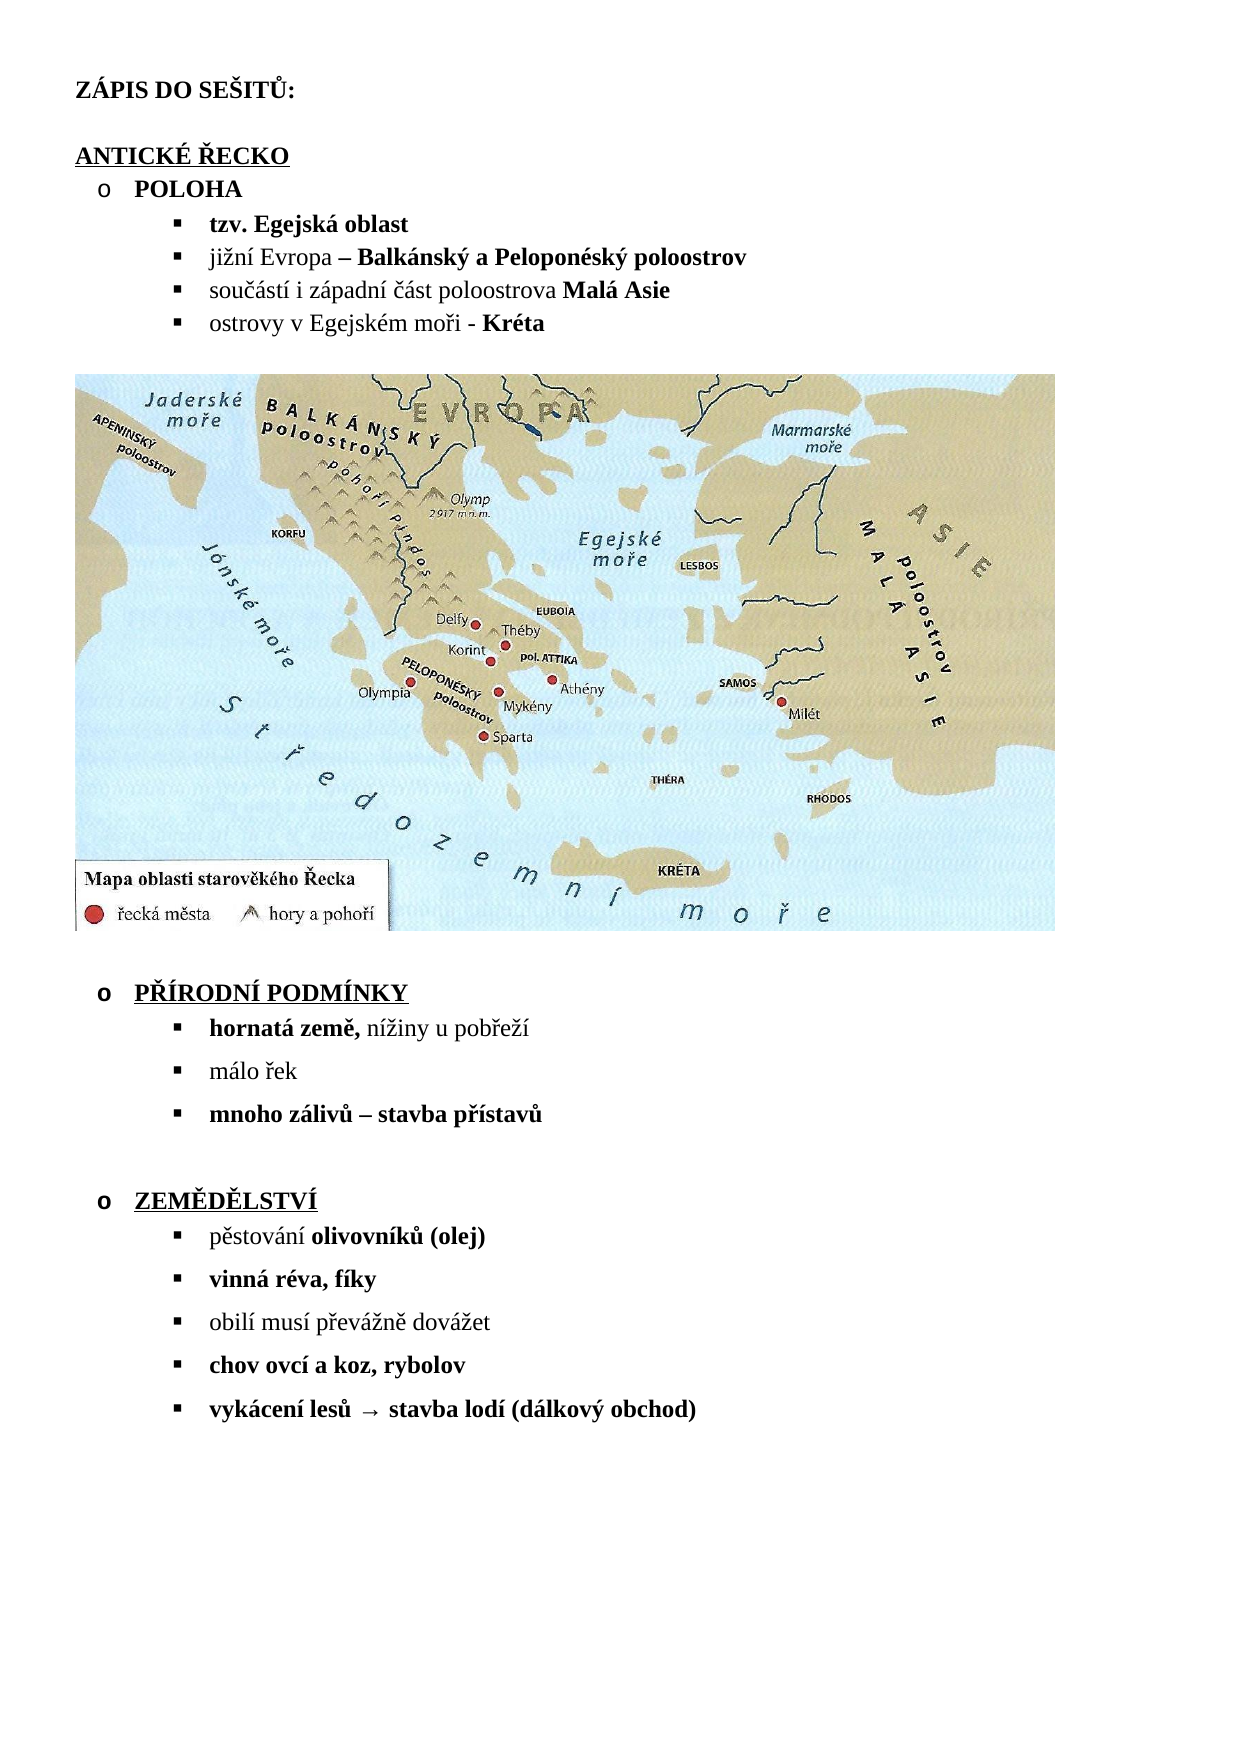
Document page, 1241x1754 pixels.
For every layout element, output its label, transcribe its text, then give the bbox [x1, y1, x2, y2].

list vykácení lesů → stavba lodí (dálkový obchod) [172, 1394, 1165, 1422]
list součástí i západní část poloostrova Malá Asie [172, 276, 1165, 304]
list málo řek [172, 1056, 1165, 1085]
list vinná réva, fíky [172, 1264, 1165, 1293]
list tzv. Egejská oblast [172, 209, 1165, 238]
list pěstování olivovníků (olej) [172, 1221, 1165, 1250]
list POLOHA [97, 174, 1165, 205]
list obilí musí převážně dovážet [172, 1307, 1165, 1336]
text ANTICKÉ ŘECKO [75, 141, 1165, 170]
list chov ovcí a koz, rybolov [172, 1351, 1165, 1379]
list PŘÍRODNÍ PODMÍNKY [97, 978, 1165, 1009]
list ostrovy v Egejském moři - Kréta [172, 308, 1165, 337]
list jižní Evropa – Balkánský a Peloponéský poloostrov [172, 242, 1165, 271]
picture [75, 374, 1055, 931]
text ZÁPIS DO SEŠITŮ: [75, 75, 1165, 104]
list ZEMĚDĚLSTVÍ [97, 1186, 1165, 1217]
list hornatá země, nížiny u pobřeží [172, 1013, 1165, 1042]
list mnoho zálivů – stavba přístavů [172, 1099, 1165, 1128]
